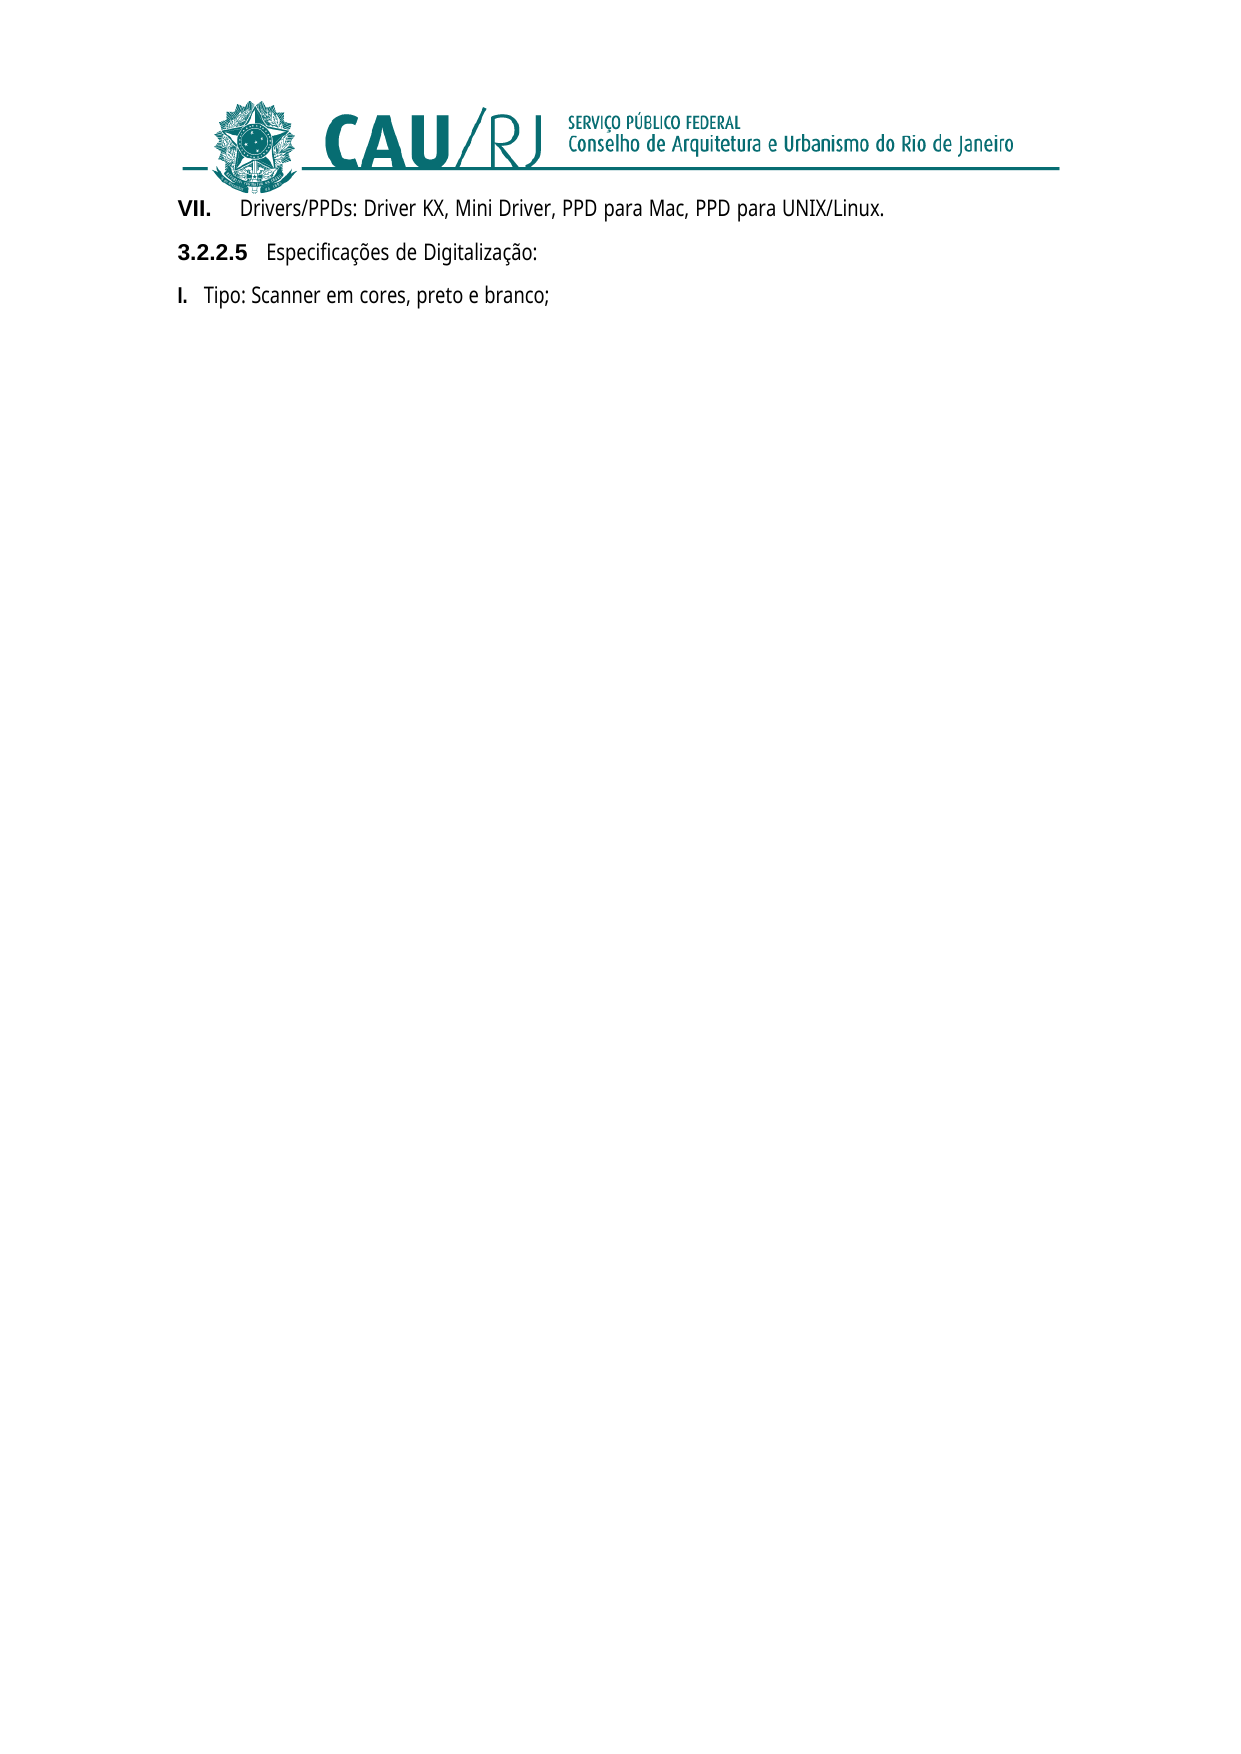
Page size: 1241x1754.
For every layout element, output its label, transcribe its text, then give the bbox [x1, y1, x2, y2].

text I. Tipo: Scanner em cores, preto e branco; [177, 279, 1076, 311]
list Drivers/PPDs: Driver KX, Mini Driver, PPD para Mac, PPD para UNIX/Linux. [177, 192, 1076, 223]
list Especificações de Digitalização: [177, 236, 1076, 267]
picture [182, 101, 1060, 192]
